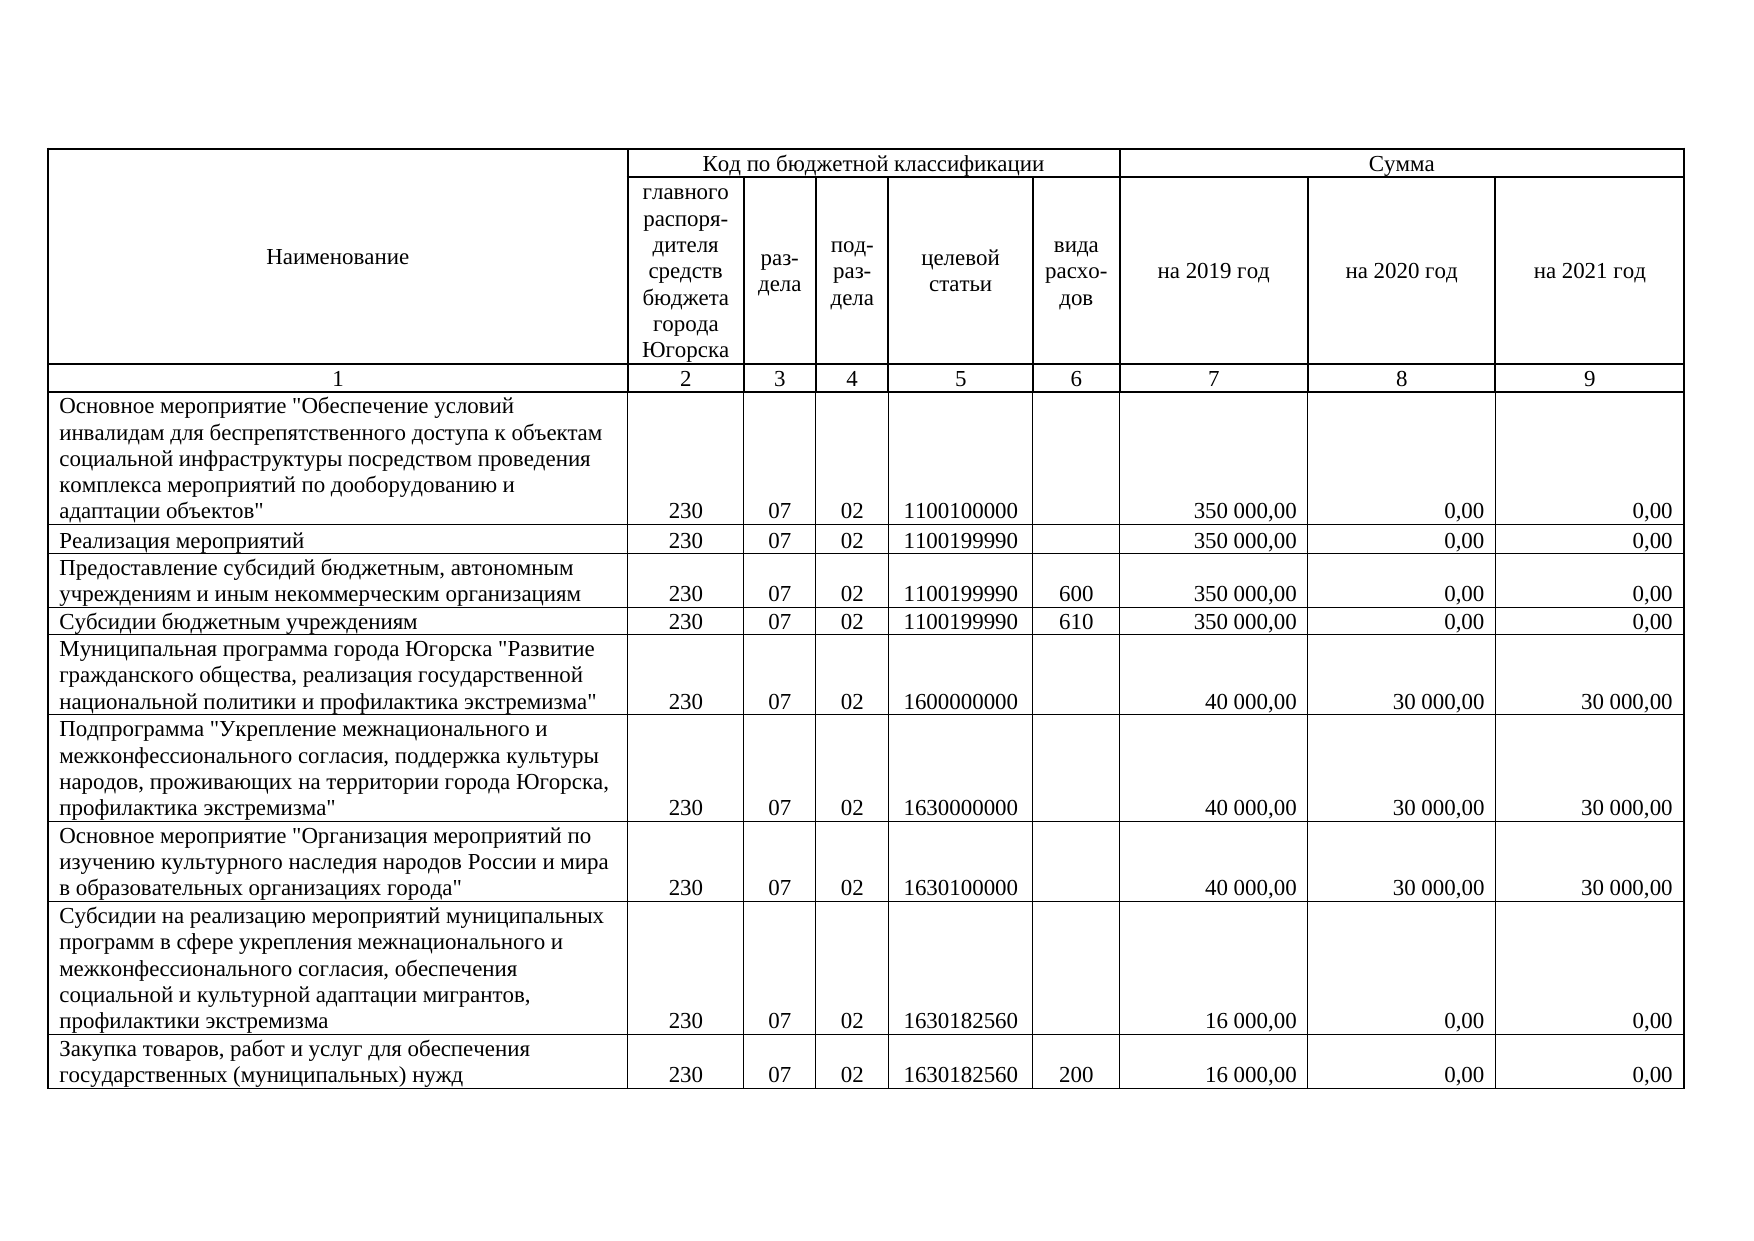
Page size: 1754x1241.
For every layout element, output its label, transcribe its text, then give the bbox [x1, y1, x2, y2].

table_cell на 2019 год [1121, 178, 1307, 363]
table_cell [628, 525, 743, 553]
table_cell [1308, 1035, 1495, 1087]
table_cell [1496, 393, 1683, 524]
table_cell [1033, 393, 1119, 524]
table_cell 1 [49, 365, 627, 391]
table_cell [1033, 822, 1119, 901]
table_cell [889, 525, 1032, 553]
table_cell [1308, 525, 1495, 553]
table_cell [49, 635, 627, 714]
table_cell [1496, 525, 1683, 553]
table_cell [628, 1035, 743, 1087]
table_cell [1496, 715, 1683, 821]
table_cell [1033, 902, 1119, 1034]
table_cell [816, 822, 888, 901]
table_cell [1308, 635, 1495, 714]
table_header Код по бюджетной классификации [629, 150, 1119, 176]
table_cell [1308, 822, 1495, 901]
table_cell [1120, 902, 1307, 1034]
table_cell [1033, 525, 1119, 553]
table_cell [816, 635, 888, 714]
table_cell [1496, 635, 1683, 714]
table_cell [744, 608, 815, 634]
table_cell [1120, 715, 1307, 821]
table_cell 8 [1309, 365, 1494, 391]
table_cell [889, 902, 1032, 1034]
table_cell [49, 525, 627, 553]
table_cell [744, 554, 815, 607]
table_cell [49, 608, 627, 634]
table_cell 3 [745, 365, 815, 391]
table_cell на 2020 год [1309, 178, 1494, 363]
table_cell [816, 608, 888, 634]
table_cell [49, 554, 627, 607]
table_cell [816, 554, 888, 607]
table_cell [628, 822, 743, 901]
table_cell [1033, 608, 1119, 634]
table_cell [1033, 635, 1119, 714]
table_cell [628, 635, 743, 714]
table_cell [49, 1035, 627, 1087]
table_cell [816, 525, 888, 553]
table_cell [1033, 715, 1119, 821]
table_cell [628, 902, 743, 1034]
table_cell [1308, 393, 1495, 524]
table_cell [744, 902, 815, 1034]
table_header Наименование [49, 150, 627, 363]
table_cell на 2021 год [1496, 178, 1683, 363]
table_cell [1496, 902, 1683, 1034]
table_cell 2 [629, 365, 743, 391]
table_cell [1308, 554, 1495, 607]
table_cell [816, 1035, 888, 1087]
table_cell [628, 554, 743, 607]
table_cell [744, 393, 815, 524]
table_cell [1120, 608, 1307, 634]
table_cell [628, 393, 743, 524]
table_cell 9 [1496, 365, 1683, 391]
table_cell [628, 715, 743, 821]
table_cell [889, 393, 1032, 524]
table_cell раз-дела [745, 178, 815, 363]
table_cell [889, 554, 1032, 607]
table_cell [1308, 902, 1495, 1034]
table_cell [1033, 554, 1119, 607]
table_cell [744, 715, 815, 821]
table_cell 6 [1034, 365, 1119, 391]
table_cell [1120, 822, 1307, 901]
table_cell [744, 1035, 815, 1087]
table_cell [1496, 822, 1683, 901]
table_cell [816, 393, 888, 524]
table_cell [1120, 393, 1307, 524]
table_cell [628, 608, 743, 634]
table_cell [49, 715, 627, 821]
table_cell под-раз-дела [817, 178, 887, 363]
table_cell 7 [1121, 365, 1307, 391]
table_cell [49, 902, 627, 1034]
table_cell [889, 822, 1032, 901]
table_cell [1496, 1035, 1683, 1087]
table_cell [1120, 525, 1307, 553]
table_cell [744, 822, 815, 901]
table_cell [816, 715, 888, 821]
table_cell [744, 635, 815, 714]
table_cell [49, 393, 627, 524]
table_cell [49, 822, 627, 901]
table_cell главного распоря-дителя средств бюджета города Югорска [629, 178, 743, 363]
table_cell 5 [889, 365, 1032, 391]
table_cell вида расхо-дов [1034, 178, 1119, 363]
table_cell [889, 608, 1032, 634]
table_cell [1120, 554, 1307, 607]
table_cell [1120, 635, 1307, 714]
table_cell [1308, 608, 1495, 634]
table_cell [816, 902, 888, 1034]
table_cell целевой статьи [889, 178, 1032, 363]
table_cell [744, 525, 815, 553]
table_header Сумма [1121, 150, 1683, 176]
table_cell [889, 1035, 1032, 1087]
table_cell 4 [817, 365, 887, 391]
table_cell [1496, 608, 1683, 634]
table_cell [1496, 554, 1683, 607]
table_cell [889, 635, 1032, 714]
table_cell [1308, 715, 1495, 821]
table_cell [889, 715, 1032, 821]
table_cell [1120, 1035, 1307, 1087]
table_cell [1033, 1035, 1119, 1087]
